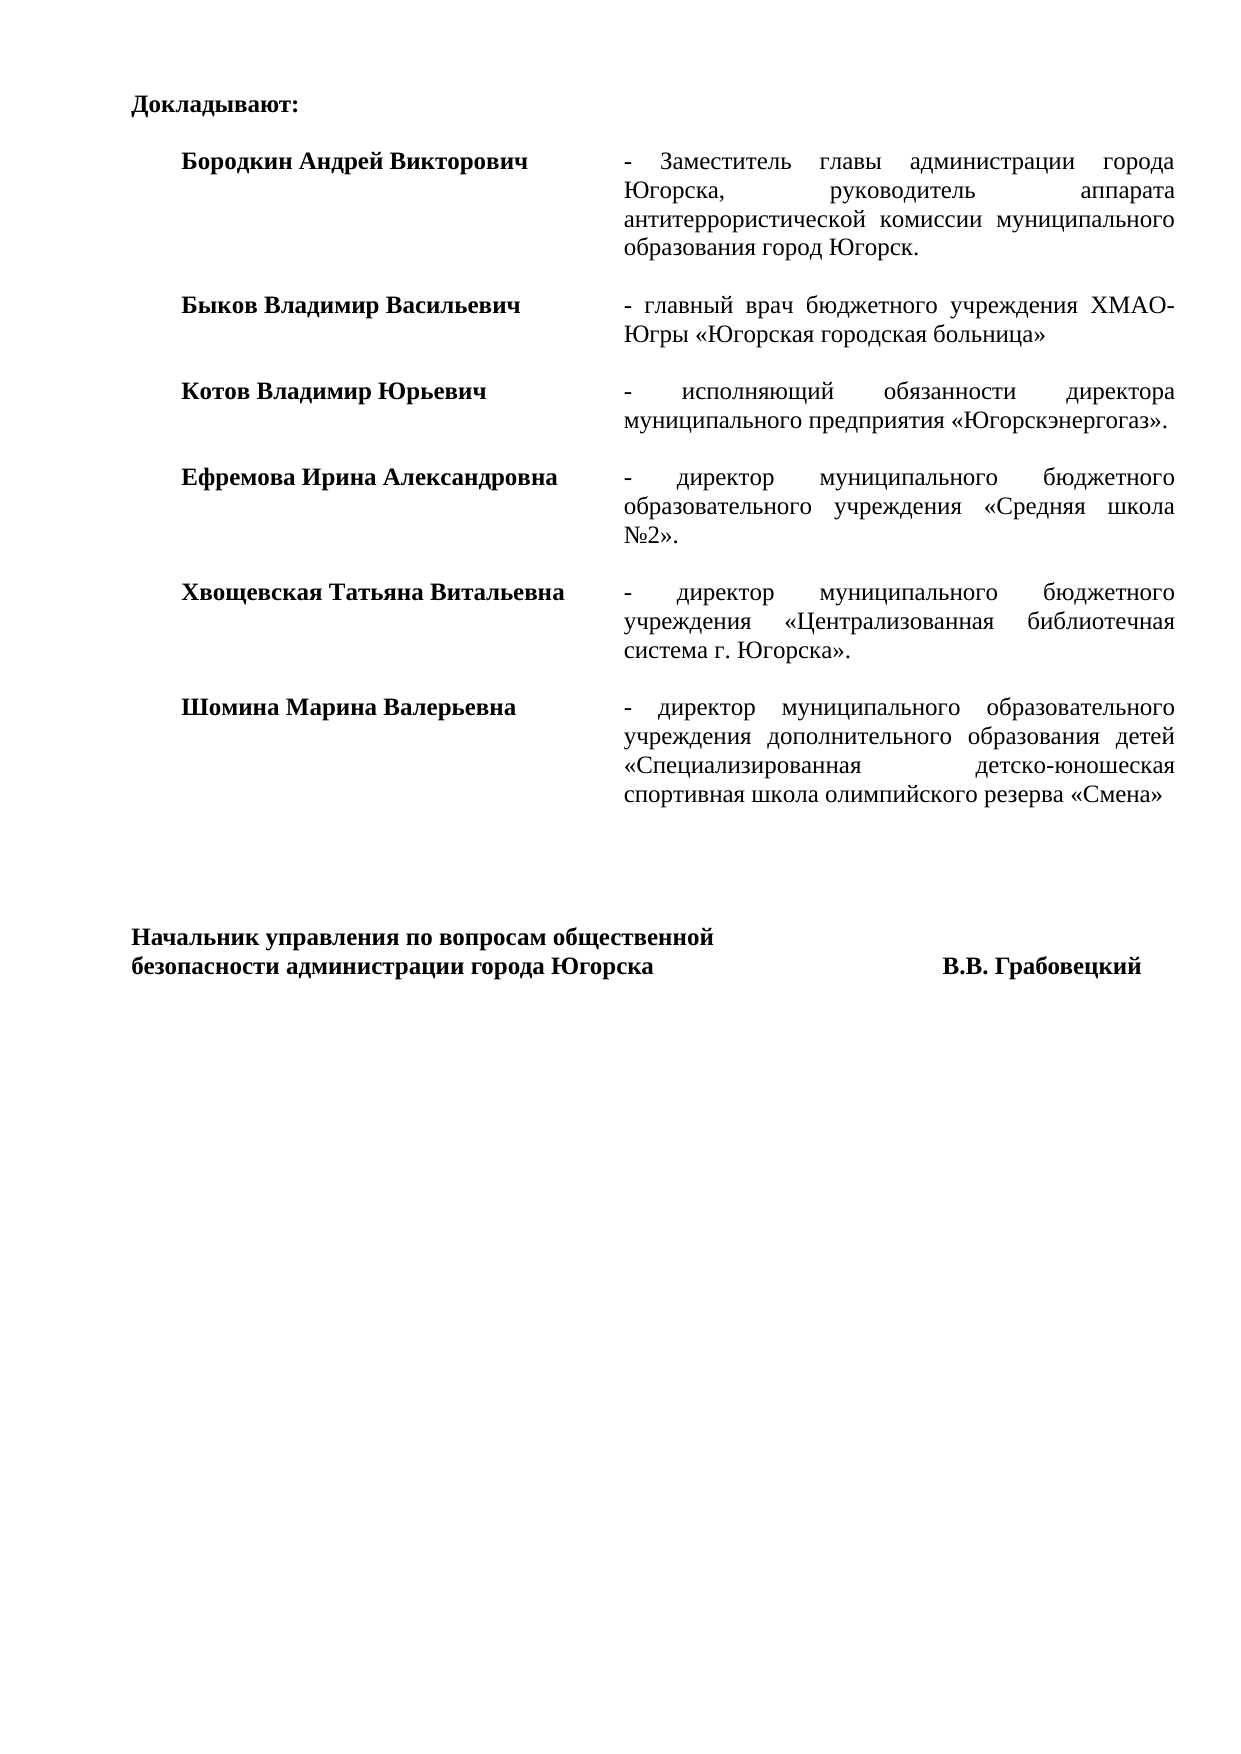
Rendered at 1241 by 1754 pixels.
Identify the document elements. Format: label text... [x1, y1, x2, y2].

text Ефремова Ирина Александровна - директор муниципального бюджетного образовательного учреждения «Средняя школа №2». [181, 462, 1175, 549]
text Бородкин Андрей Викторович - Заместитель главы администрации города Югорска, руководитель аппарата антитеррористической комиссии муниципального образования город Югорск. [181, 146, 1175, 261]
text Шомина Марина Валерьевна - директор муниципального образовательного учреждения дополнительного образования детей «Специализированная детско-юношеская спортивная школа олимпийского резерва «Смена» [181, 692, 1175, 807]
text Докладывают: [131, 89, 1175, 117]
text Хвощевская Татьяна Витальевна - директор муниципального бюджетного учреждения «Централизованная библиотечная система г. Югорска». [181, 577, 1175, 664]
text Котов Владимир Юрьевич - исполняющий обязанности директора муниципального предприятия «Югорскэнергогаз». [181, 376, 1175, 434]
text Начальник управления по вопросам общественной [131, 922, 1175, 951]
text безопасности администрации города Югорска В.В. Грабовецкий [131, 951, 1175, 980]
text Быков Владимир Васильевич - главный врач бюджетного учреждения ХМАО-Югры «Югорская городская больница» [181, 290, 1175, 347]
